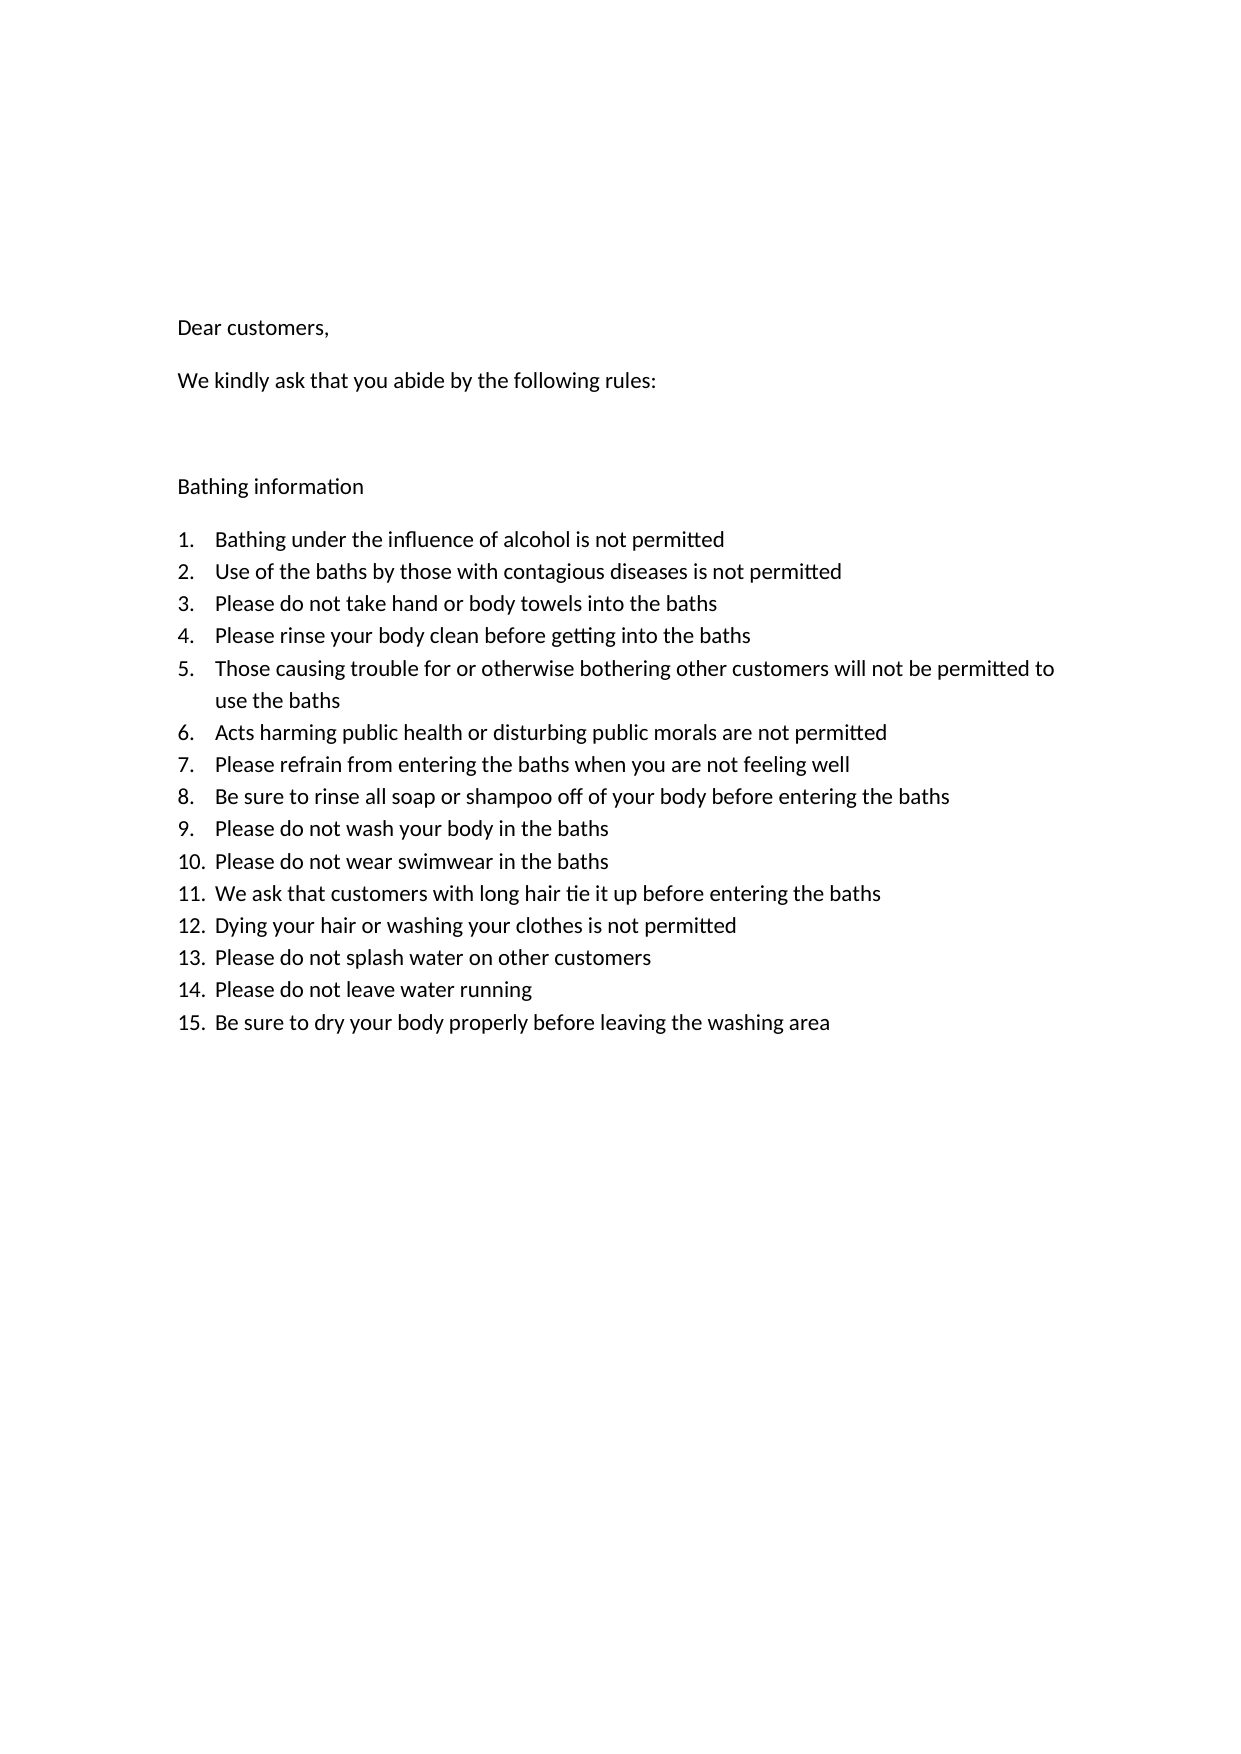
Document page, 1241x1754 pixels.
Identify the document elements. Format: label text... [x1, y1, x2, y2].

text Dear customers, [177, 313, 1063, 341]
list Please refrain from entering the baths when you are not feeling well [177, 750, 1063, 778]
list Please do not leave water running [177, 976, 1063, 1003]
list Bathing under the influence of alcohol is not permitted [177, 525, 1063, 553]
list Be sure to rinse all soap or shampoo off of your body before entering the baths [177, 782, 1063, 810]
list Dying your hair or washing your clothes is not permitted [177, 911, 1063, 939]
list Those causing trouble for or otherwise bothering other customers will not be permitted to use the baths [177, 654, 1063, 714]
list Use of the baths by those with contagious diseases is not permitted [177, 557, 1063, 585]
list Please do not splash water on other customers [177, 943, 1063, 971]
text Bathing information [177, 472, 1063, 500]
list Please do not wear swimwear in the baths [177, 847, 1063, 875]
list Please do not take hand or body towels into the baths [177, 589, 1063, 617]
list Be sure to dry your body properly before leaving the washing area [177, 1008, 1063, 1036]
list Please rinse your body clean before getting into the baths [177, 621, 1063, 649]
list We ask that customers with long hair tie it up before entering the baths [177, 879, 1063, 907]
list Please do not wash your body in the baths [177, 814, 1063, 843]
text We kindly ask that you abide by the following rules: [177, 366, 1063, 394]
list Acts harming public health or disturbing public morals are not permitted [177, 718, 1063, 746]
